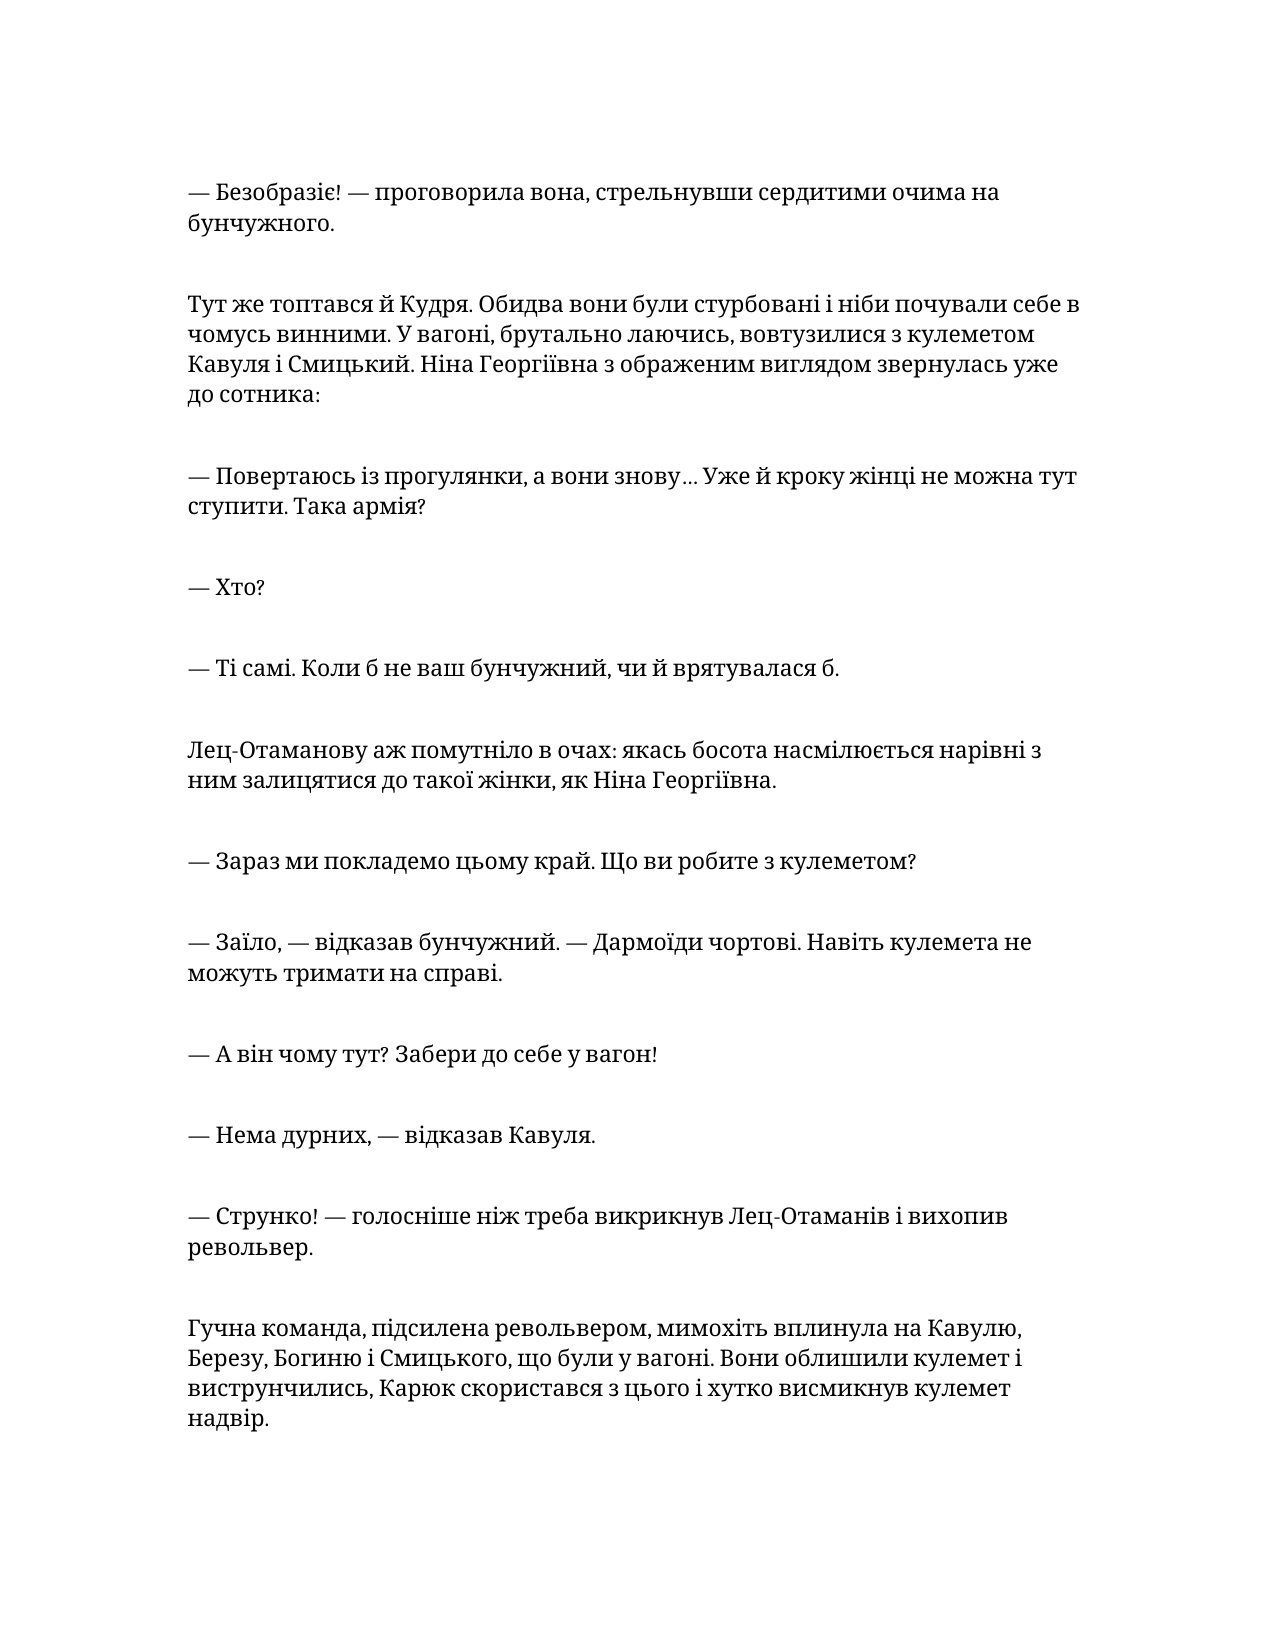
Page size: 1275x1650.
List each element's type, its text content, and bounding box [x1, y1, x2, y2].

text — Повертаюсь із прогулянки, а вони знову… Уже й кроку жінці не можна тут ступити. Така армія? [187, 433, 1087, 520]
text Гучна команда, підсилена револьвером, мимохіть вплинула на Кавулю, Березу, Богиню і Смицького, що були у вагоні. Вони облишили кулемет і виструнчились, Карюк скористався з цього і хутко висмикнув кулемет надвір. [187, 1285, 1087, 1433]
text — Нема дурних, — відказав Кавуля. [187, 1093, 1087, 1149]
text — Безобразіє! — проговорила вона, стрельнувши сердитими очима на бунчужного. [187, 150, 1087, 237]
text — Заїло, — відказав бунчужний. — Дармоїди чортові. Навіть кулемета не можуть тримати на справі. [187, 900, 1087, 987]
text Лец-Отаманову аж помутніло в очах: якась босота насмілюється нарівні з ним залицятися до такої жінки, як Ніна Георгіївна. [187, 707, 1087, 794]
text — Струнко! — голосніше ніж треба викрикнув Лец-Отаманів і вихопив револьвер. [187, 1174, 1087, 1261]
text — Хто? [187, 545, 1087, 601]
text — А він чому тут? Забери до себе у вагон! [187, 1011, 1087, 1068]
text — Ті самі. Коли б не ваш бунчужний, чи й врятувалася б. [187, 626, 1087, 683]
text Тут же топтався й Кудря. Обидва вони були стурбовані і ніби почували себе в чомусь винними. У вагоні, брутально лаючись, вовтузилися з кулеметом Кавуля і Смицький. Ніна Георгіївна з ображеним виглядом звернулась уже до сотника: [187, 261, 1087, 409]
text — Зараз ми покладемо цьому край. Що ви робите з кулеметом? [187, 819, 1087, 875]
